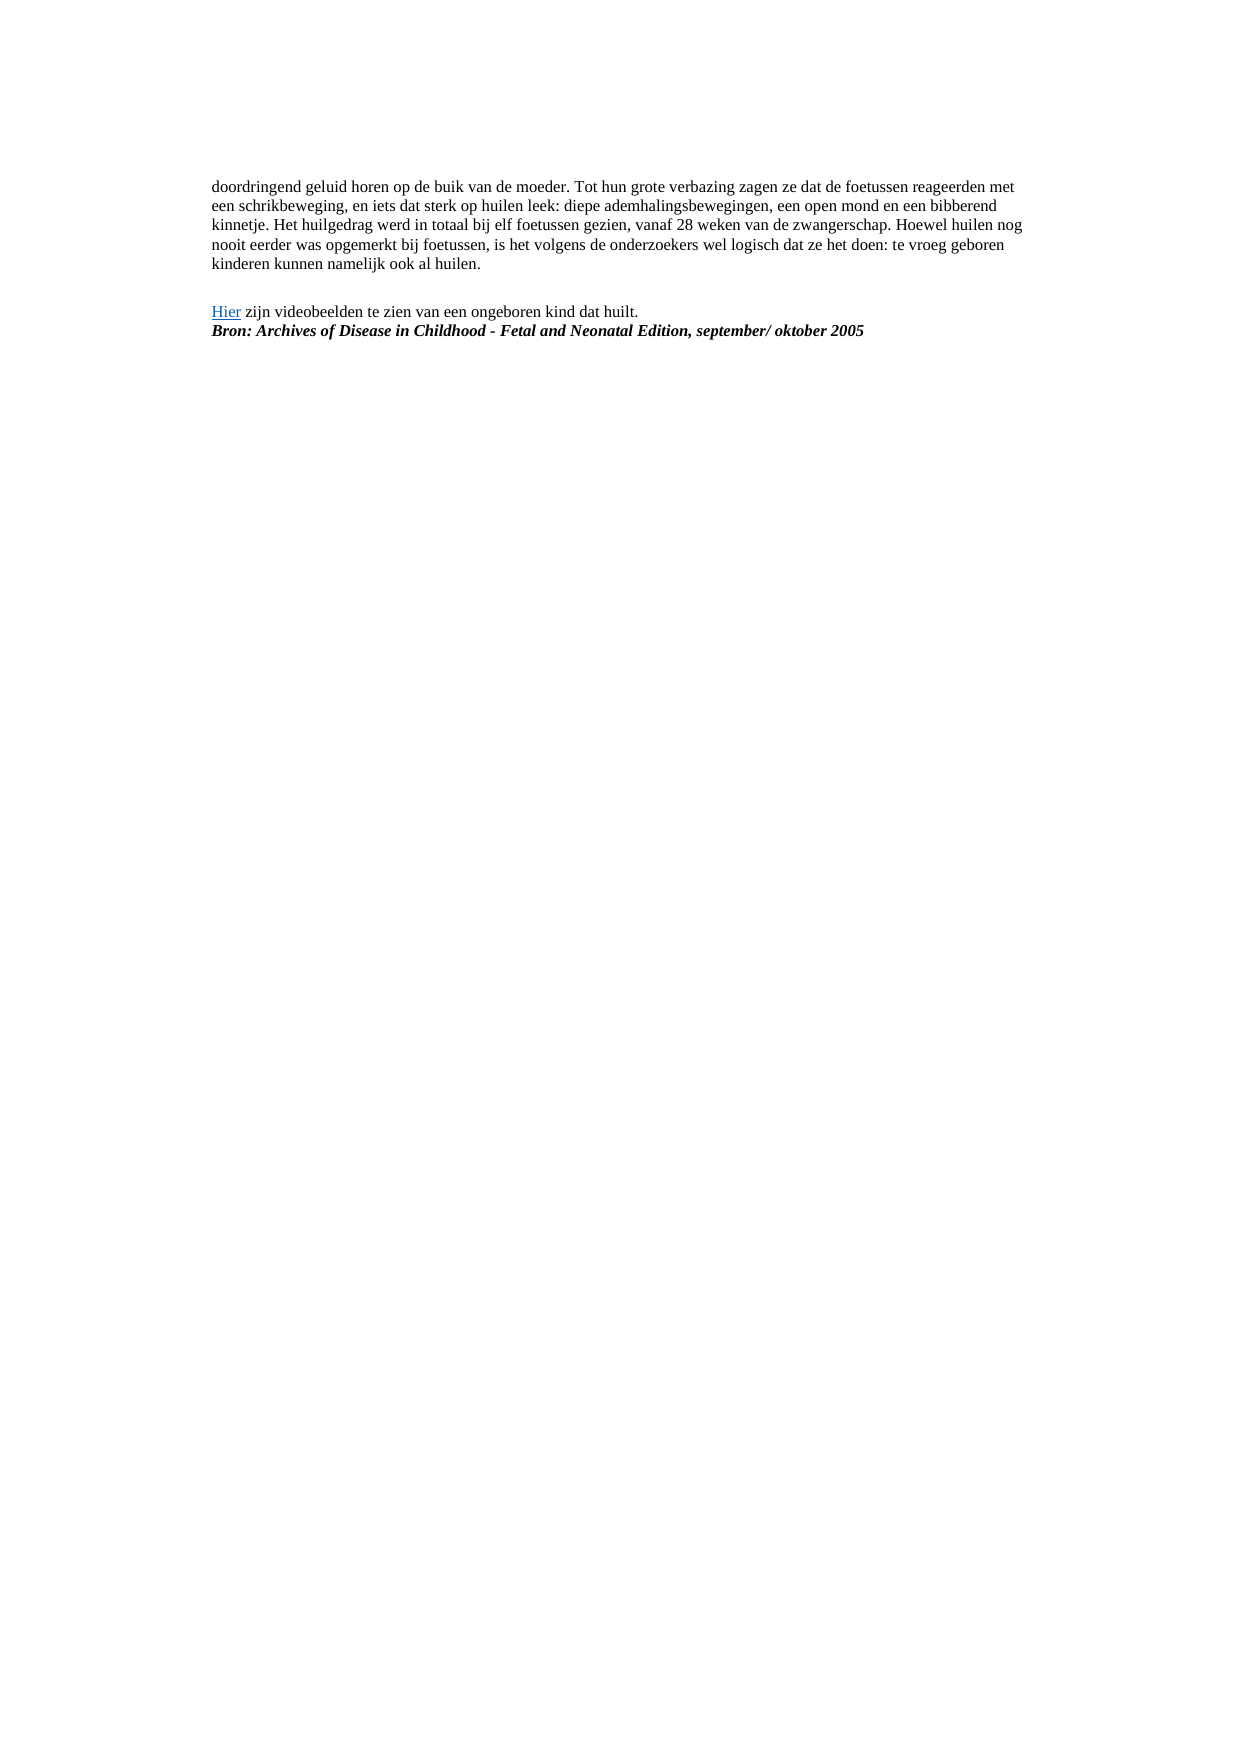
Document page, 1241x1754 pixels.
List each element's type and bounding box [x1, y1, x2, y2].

table_cell [207, 148, 1033, 340]
